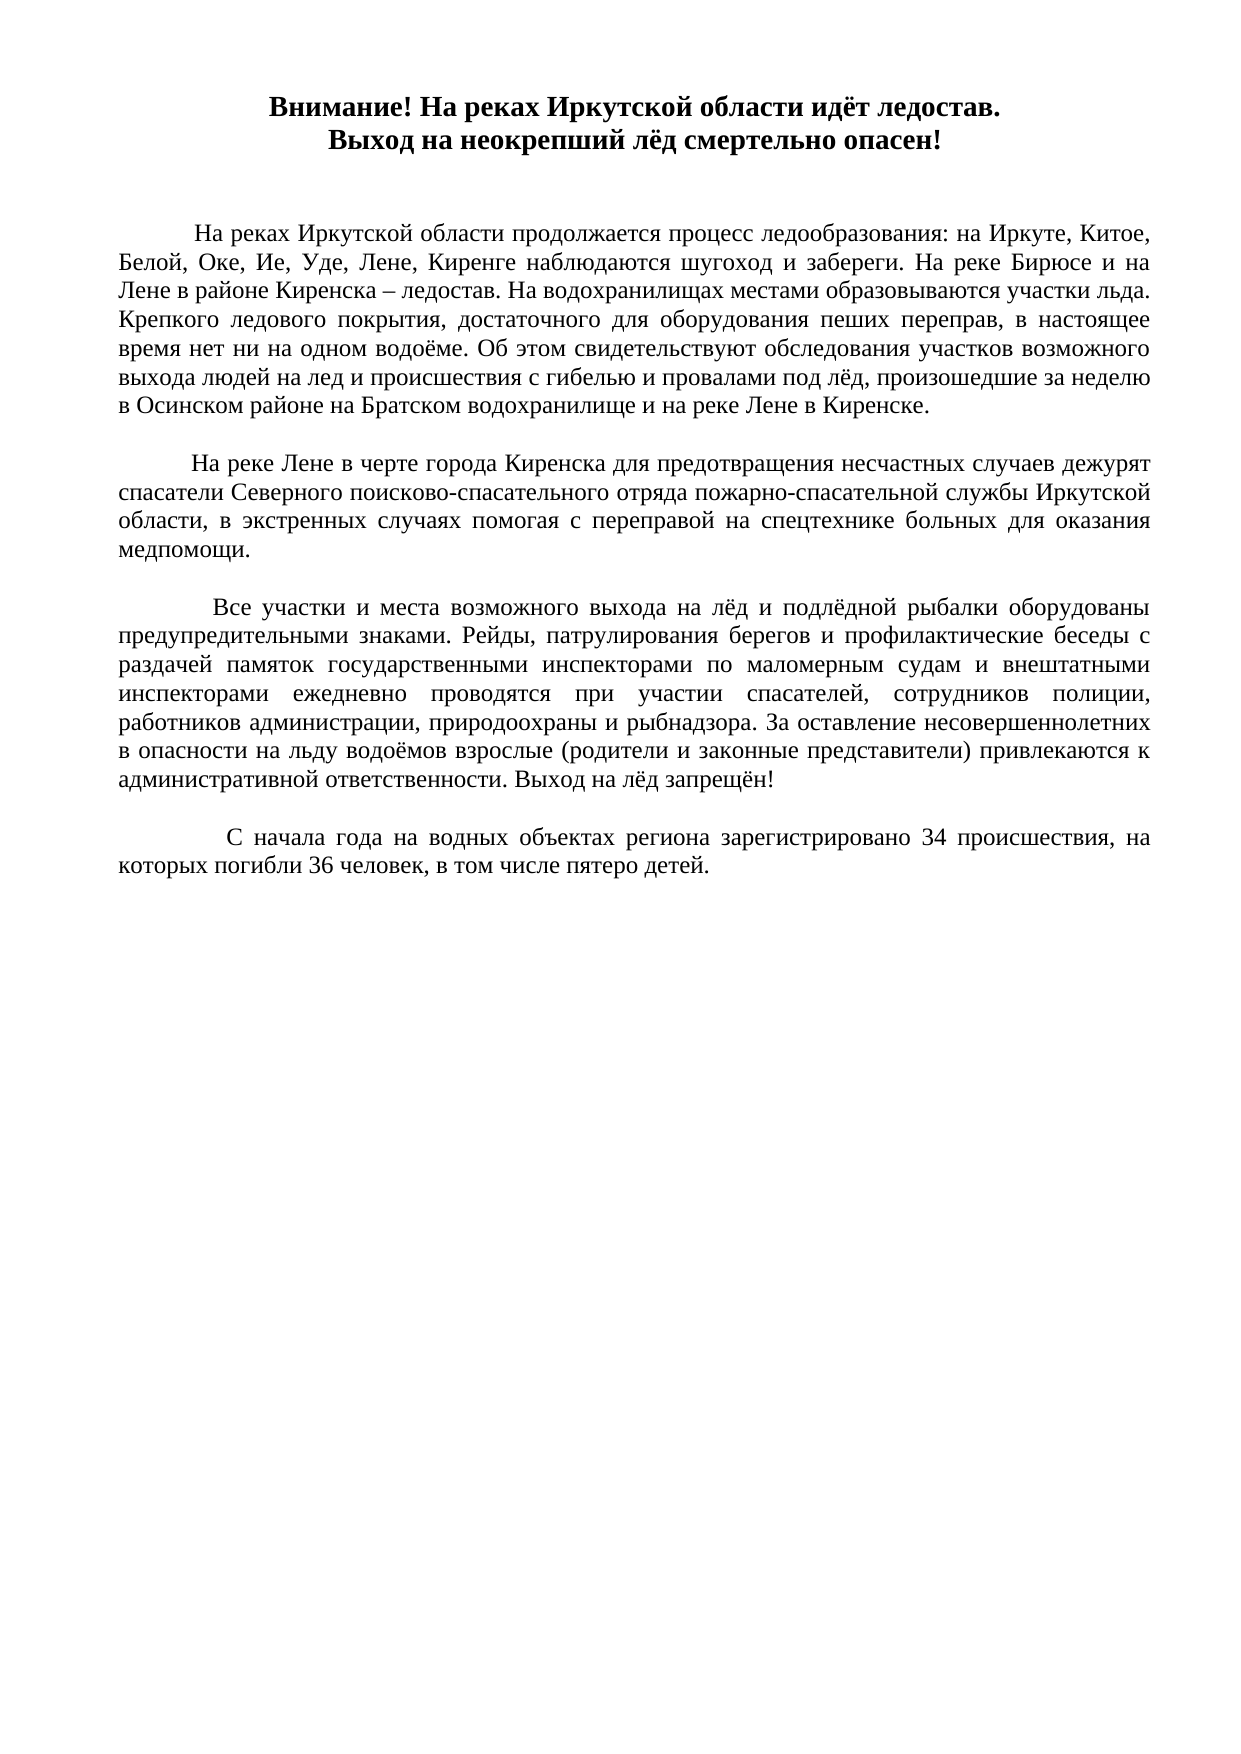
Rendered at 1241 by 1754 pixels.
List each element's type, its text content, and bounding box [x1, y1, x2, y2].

text На реке Лене в черте города Киренска для предотвращения несчастных случаев дежурят спасатели Северного поисково-спасательного отряда пожарно-спасательной службы Иркутской области, в экстренных случаях помогая с переправой на спецтехнике больных для оказания медпомощи. [118, 448, 1152, 563]
text С начала года на водных объектах региона зарегистрировано 34 происшествия, на которых погибли 36 человек, в том числе пятеро детей. [118, 822, 1152, 879]
text Все участки и места возможного выхода на лёд и подлёдной рыбалки оборудованы предупредительными знаками. Рейды, патрулирования берегов и профилактические беседы с раздачей памяток государственными инспекторами по маломерным судам и внештатными инспекторами ежедневно проводятся при участии спасателей, сотрудников полиции, работников администрации, природоохраны и рыбнадзора. За оставление несовершеннолетних в опасности на льду водоёмов взрослые (родители и законные представители) привлекаются к административной ответственности. Выход на лёд запрещён! [118, 592, 1152, 793]
text Выход на неокрепший лёд смертельно опасен! [118, 122, 1152, 156]
text Внимание! На реках Иркутской области идёт ледостав. [118, 89, 1152, 122]
text На реках Иркутской области продолжается процесс ледообразования: на Иркуте, Китое, Белой, Оке, Ие, Уде, Лене, Киренге наблюдаются шугоход и забереги. На реке Бирюсе и на Лене в районе Киренска – ледостав. На водохранилищах местами образовываются участки льда. Крепкого ледового покрытия, достаточного для оборудования пеших переправ, в настоящее время нет ни на одном водоёме. Об этом свидетельствуют обследования участков возможного выхода людей на лед и происшествия с гибелью и провалами под лёд, произошедшие за неделю в Осинском районе на Братском водохранилище и на реке Лене в Киренске. [118, 218, 1152, 419]
